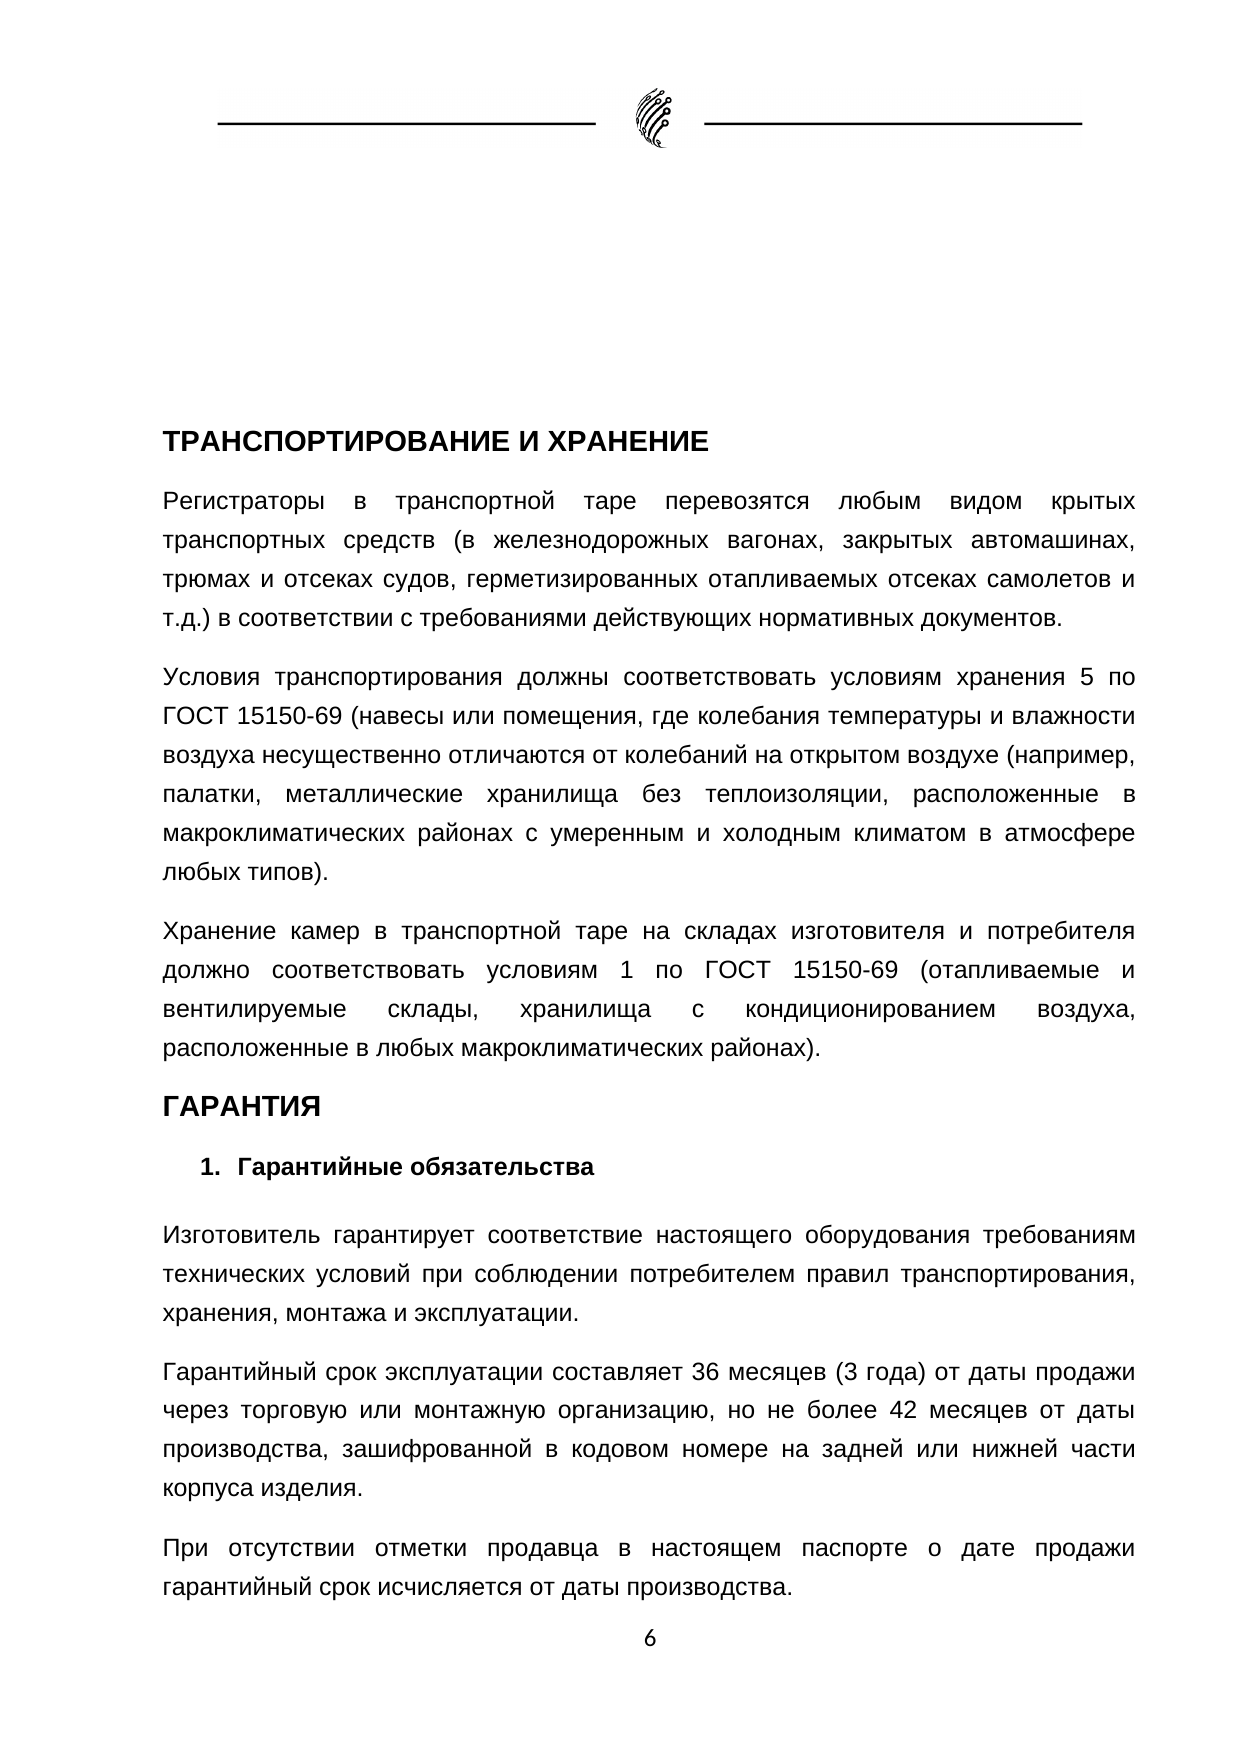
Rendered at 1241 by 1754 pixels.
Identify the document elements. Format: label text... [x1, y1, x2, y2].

picture [217, 88, 1083, 148]
text Хранение камер в транспортной таре на складах изготовителя и потребителя должно соответствовать условиям 1 по ГОСТ 15150-69 (отапливаемые и вентилируемые склады, хранилища с кондиционированием воздуха, расположенные в любых макроклиматических районах). [162, 913, 1137, 1064]
text Изготовитель гарантирует соответствие настоящего оборудования требованиям технических условий при соблюдении потребителем правил транспортирования, хранения, монтажа и эксплуатации. [162, 1217, 1137, 1329]
list Гарантийные обязательства [200, 1149, 1137, 1183]
text Гарантийный срок эксплуатации составляет 36 месяцев (3 года) от даты продажи через торговую или монтажную организацию, но не более 42 месяцев от даты производства, зашифрованной в кодовом номере на задней или нижней части корпуса изделия. [162, 1354, 1137, 1505]
text ГАРАНТИЯ [162, 1089, 1137, 1123]
text Условия транспортирования должны соответствовать условиям хранения 5 по ГОСТ 15150-69 (навесы или помещения, где колебания температуры и влажности воздуха несущественно отличаются от колебаний на открытом воздухе (например, палатки, металлические хранилища без теплоизоляции, расположенные в макроклиматических районах с умеренным и холодным климатом в атмосфере любых типов). [162, 659, 1137, 888]
text Регистраторы в транспортной таре перевозятся любым видом крытых транспортных средств (в железнодорожных вагонах, закрытых автомашинах, трюмах и отсеках судов, герметизированных отапливаемых отсеках самолетов и т.д.) в соответствии с требованиями действующих нормативных документов. [162, 483, 1137, 634]
text При отсутствии отметки продавца в настоящем паспорте о дате продажи гарантийный срок исчисляется от даты производства. [162, 1530, 1137, 1603]
text ТРАНСПОРТИРОВАНИЕ И ХРАНЕНИЕ [162, 424, 1137, 458]
